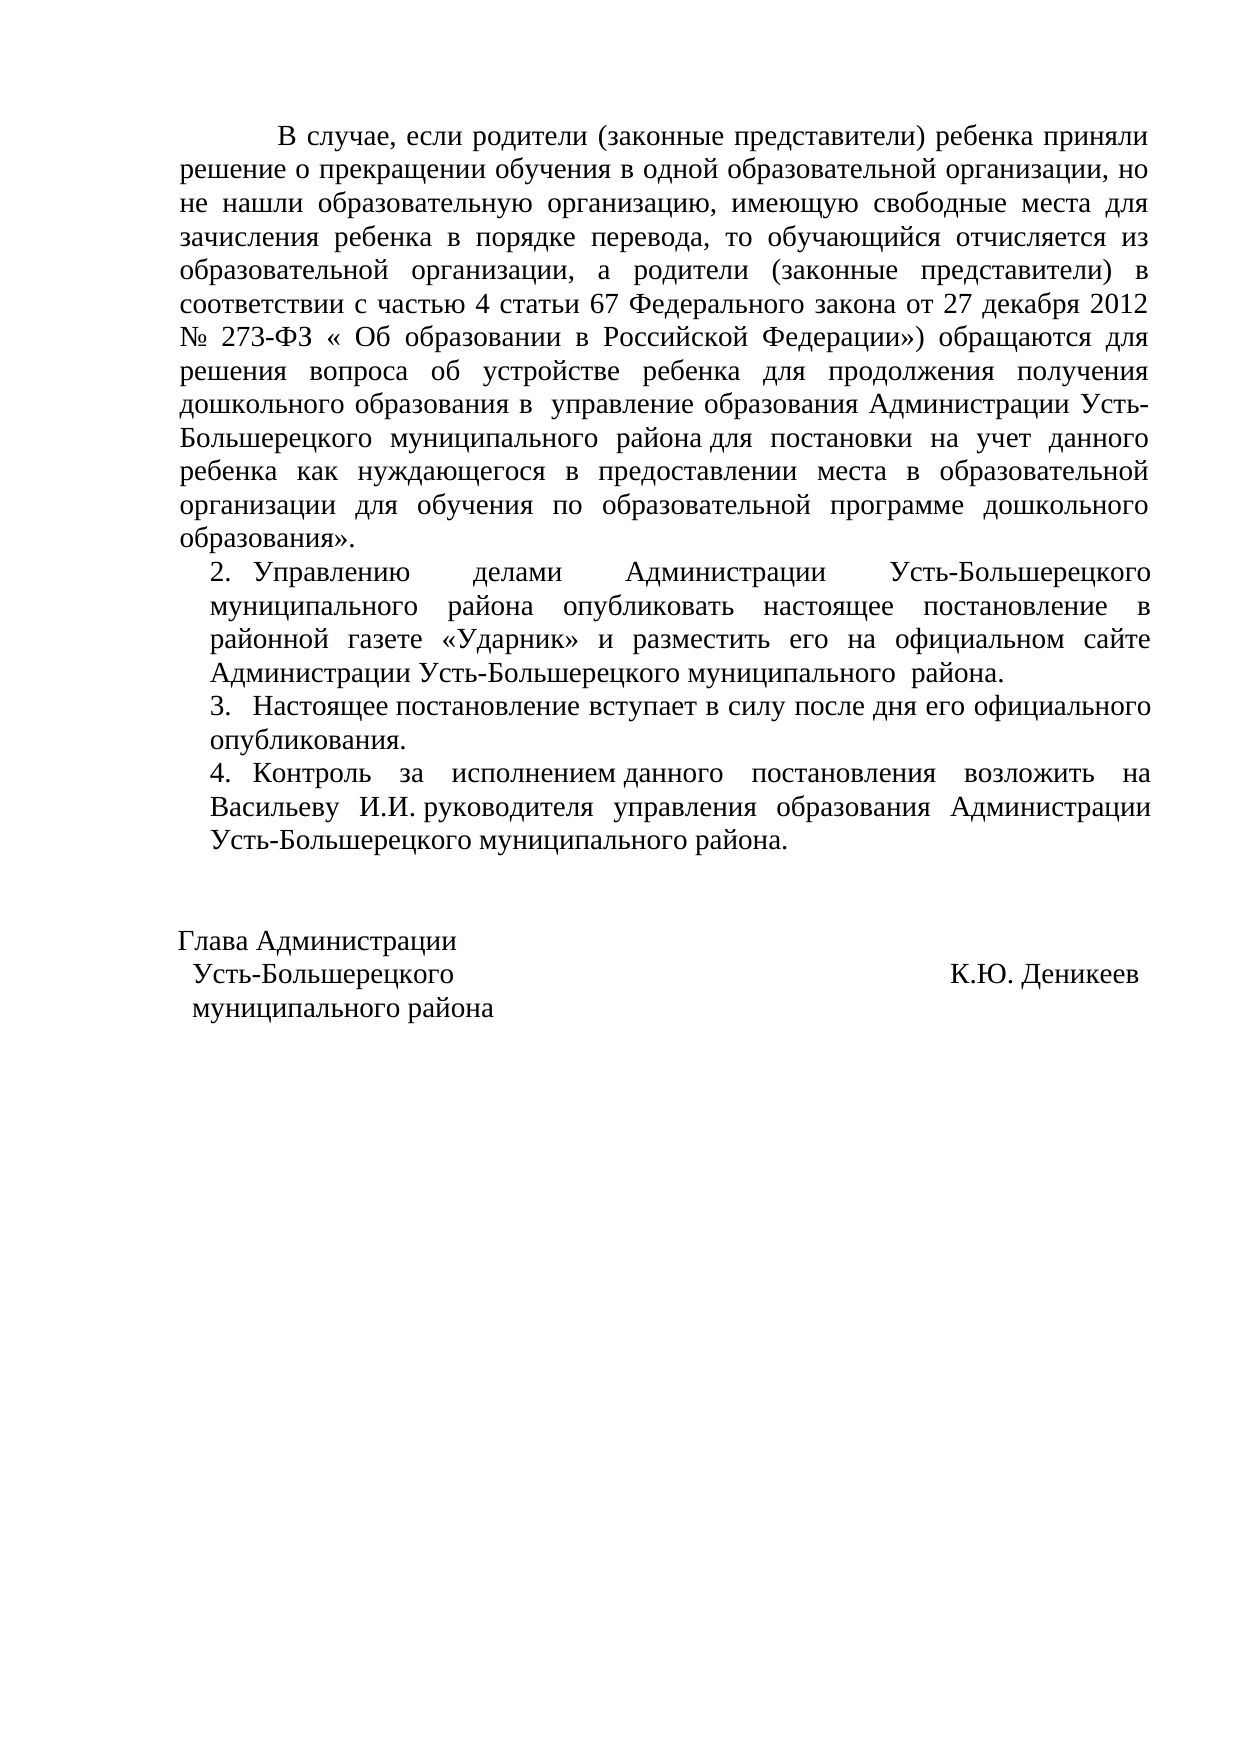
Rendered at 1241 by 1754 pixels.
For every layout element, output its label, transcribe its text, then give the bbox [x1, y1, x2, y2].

text муниципального района [177, 990, 1152, 1024]
list Настоящее постановление вступает в силу после дня его официального опубликования. [209, 688, 1152, 755]
text Усть-Большерецкого К.Ю. Деникеев [177, 957, 1152, 990]
text Глава Администрации [177, 923, 1152, 957]
text В случае, если родители (законные представители) ребенка приняли решение о прекращении обучения в одной образовательной организации, но не нашли образовательную организацию, имеющую свободные места для зачисления ребенка в порядке перевода, то обучающийся отчисляется из образовательной организации, а родители (законные представители) в соответствии с частью 4 статьи 67 Федерального закона от 27 декабря 2012 № 273-ФЗ « Об образовании в Российской Федерации») обращаются для решения вопроса об устройстве ребенка для продолжения получения дошкольного образования в управление образования Администрации Усть-Большерецкого муниципального района для постановки на учет данного ребенка как нуждающегося в предоставлении места в образовательной организации для обучения по образовательной программе дошкольного образования». [179, 118, 1149, 554]
list Управлению делами Администрации Усть-Большерецкого муниципального района опубликовать настоящее постановление в районной газете «Ударник» и разместить его на официальном сайте Администрации Усть-Большерецкого муниципального района. [209, 554, 1152, 688]
list Контроль за исполнением данного постановления возложить на Васильеву И.И. руководителя управления образования Администрации Усть-Большерецкого муниципального района. [209, 755, 1152, 856]
